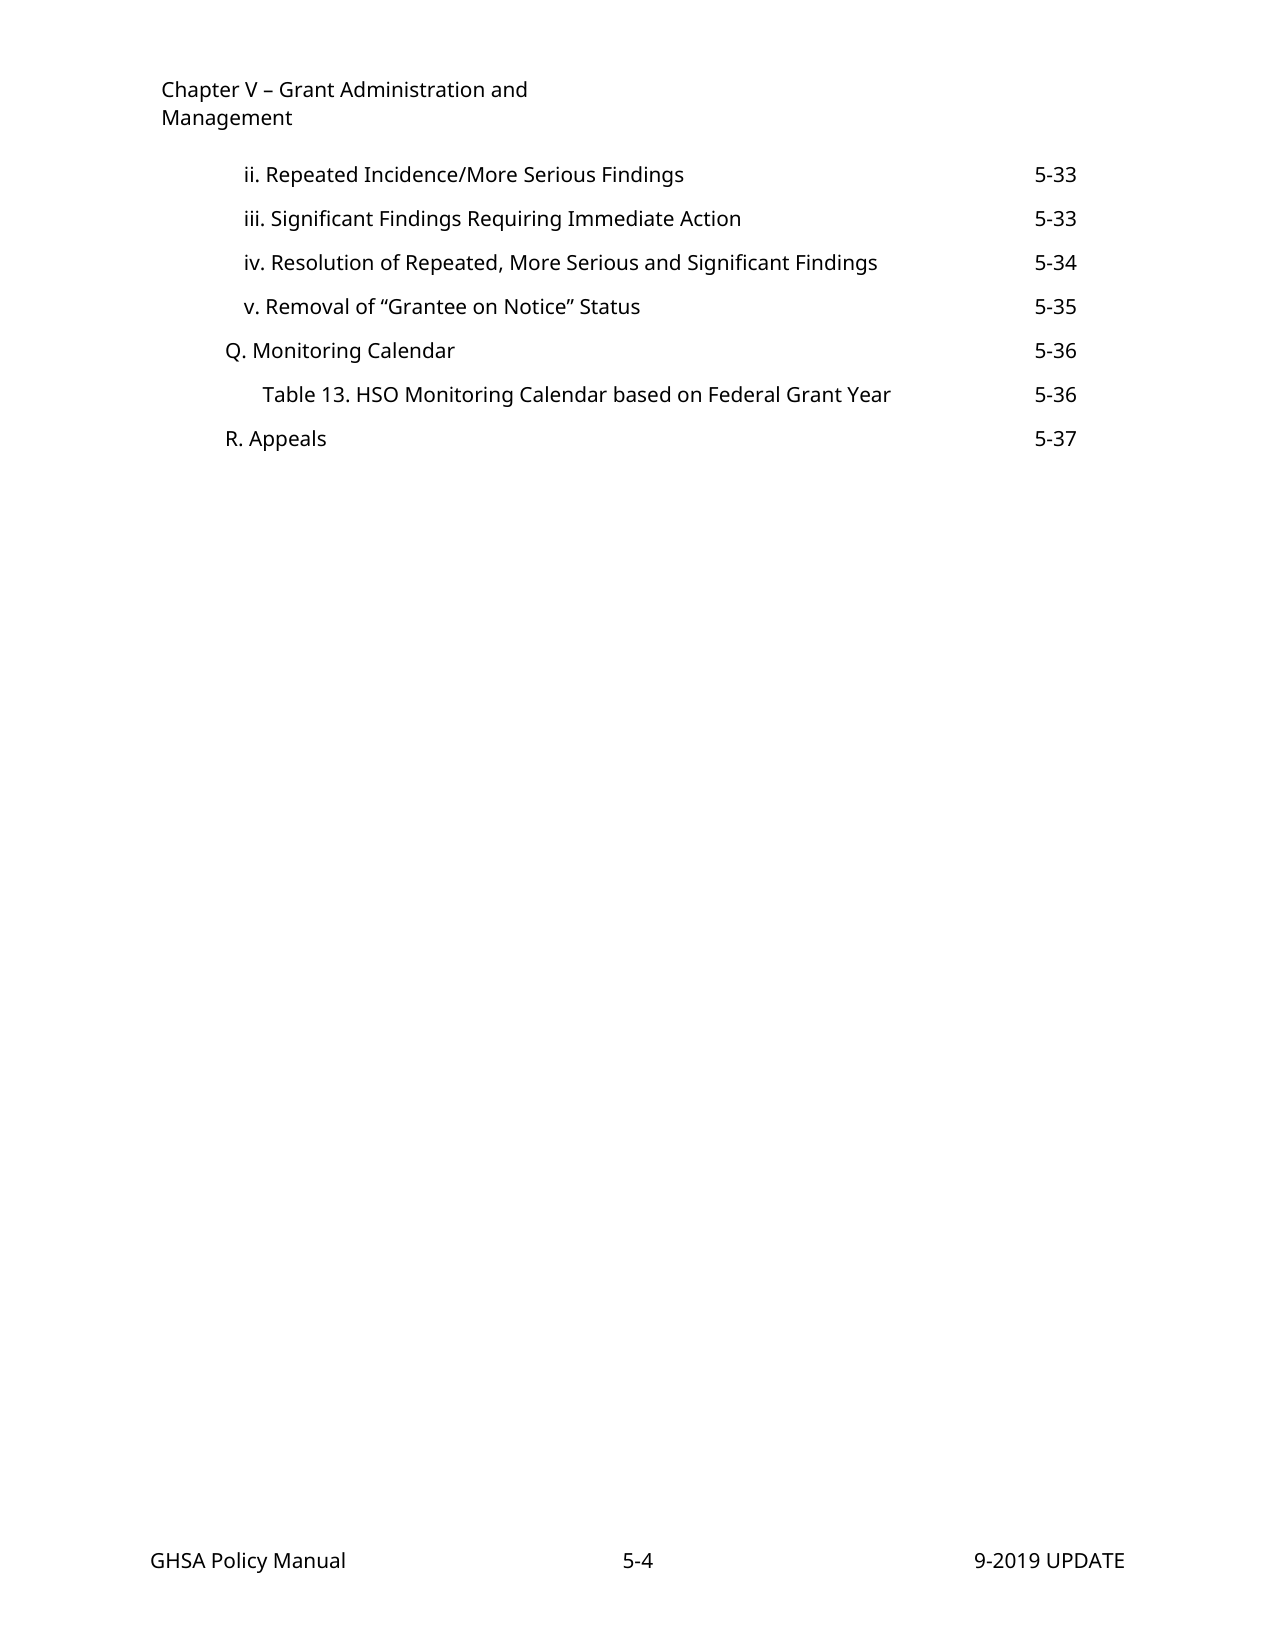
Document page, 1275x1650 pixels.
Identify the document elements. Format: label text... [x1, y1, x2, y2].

table_cell v. Removal of “Grantee on Notice” Status [176, 293, 1012, 336]
table_cell 5-37 [1013, 424, 1099, 468]
table_cell Table 13. HSO Monitoring Calendar based on Federal Grant Year [176, 380, 1012, 424]
table_cell 5-36 [1013, 336, 1099, 380]
table_cell 5-34 [1013, 249, 1099, 292]
table_cell Q. Monitoring Calendar [176, 336, 1012, 380]
table_cell R. Appeals [176, 424, 1012, 468]
table_cell 5-33 [1013, 161, 1099, 204]
table_cell iii. Significant Findings Requiring Immediate Action [176, 205, 1012, 248]
table_cell 5-36 [1013, 380, 1099, 424]
table_cell ii. Repeated Incidence/More Serious Findings [176, 161, 1012, 204]
table_cell 5-35 [1013, 293, 1099, 336]
table_cell iv. Resolution of Repeated, More Serious and Significant Findings [176, 249, 1012, 292]
table_cell 5-33 [1013, 205, 1099, 248]
